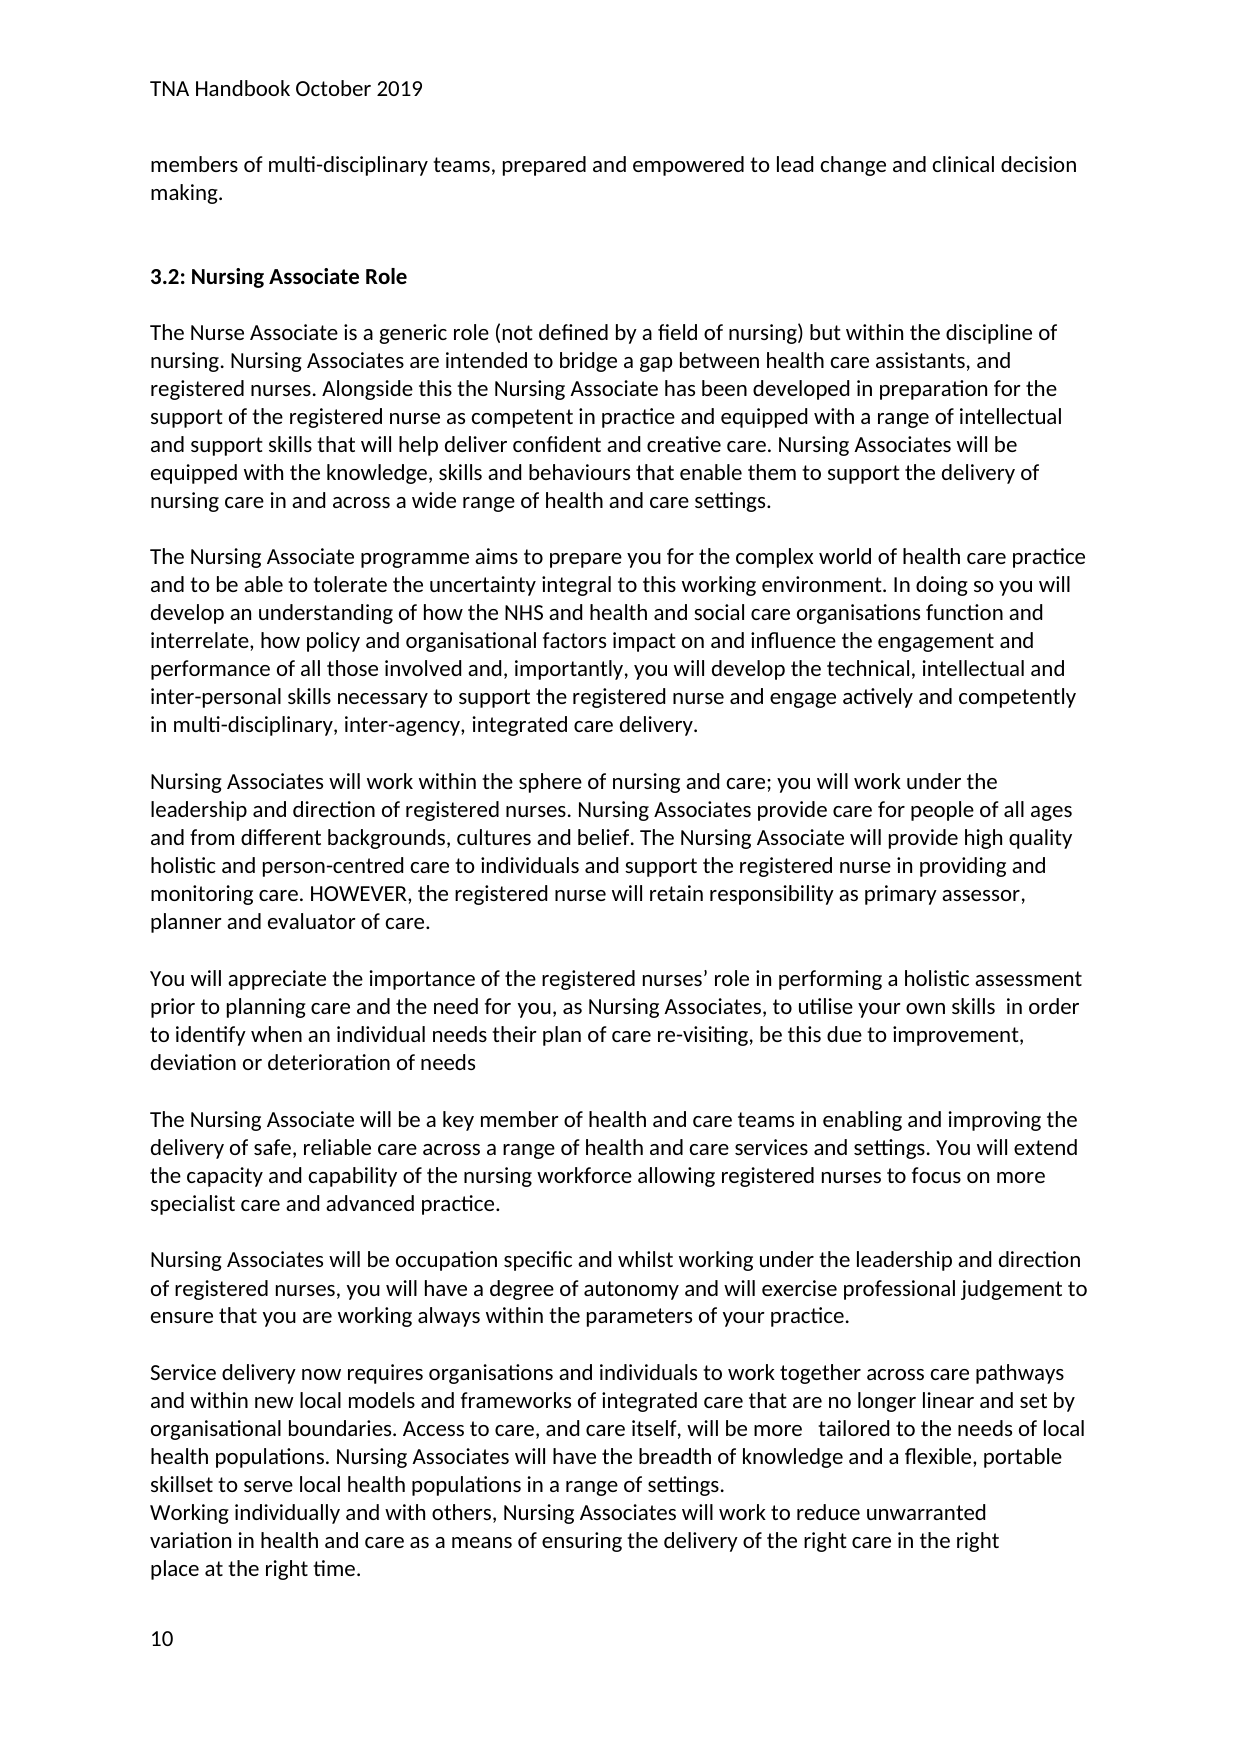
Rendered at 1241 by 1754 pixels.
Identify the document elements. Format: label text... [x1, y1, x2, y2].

text Working individually and with others, Nursing Associates will work to reduce unwarranted variation in health and care as a means of ensuring the delivery of the right care in the right place at the right time. [150, 1498, 1042, 1582]
text 3.2: Nursing Associate Role [150, 262, 1095, 290]
text Service delivery now requires organisations and individuals to work together across care pathways and within new local models and frameworks of integrated care that are no longer linear and set by organisational boundaries. Access to care, and care itself, will be more tailored to the needs of local health populations. Nursing Associates will have the breadth of knowledge and a flexible, portable skillset to serve local health populations in a range of settings. [150, 1358, 1095, 1498]
text The Nursing Associate programme aims to prepare you for the complex world of health care practice and to be able to tolerate the uncertainty integral to this working environment. In doing so you will develop an understanding of how the NHS and health and social care organisations function and interrelate, how policy and organisational factors impact on and influence the engagement and performance of all those involved and, importantly, you will develop the technical, intellectual and inter-personal skills necessary to support the registered nurse and engage actively and competently in multi-disciplinary, inter-agency, integrated care delivery. [150, 542, 1095, 738]
text Nursing Associates will work within the sphere of nursing and care; you will work under the leadership and direction of registered nurses. Nursing Associates provide care for people of all ages and from different backgrounds, cultures and belief. The Nursing Associate will provide high quality holistic and person-centred care to individuals and support the registered nurse in providing and monitoring care. HOWEVER, the registered nurse will retain responsibility as primary assessor, planner and evaluator of care. [150, 767, 1095, 936]
text You will appreciate the importance of the registered nurses’ role in performing a holistic assessment prior to planning care and the need for you, as Nursing Associates, to utilise your own skills in order to identify when an individual needs their plan of care re-visiting, be this due to improvement, deviation or deterioration of needs [150, 964, 1095, 1076]
text Nursing Associates will be occupation specific and whilst working under the leadership and direction of registered nurses, you will have a degree of autonomy and will exercise professional judgement to ensure that you are working always within the parameters of your practice. [150, 1246, 1095, 1330]
text The Nurse Associate is a generic role (not defined by a field of nursing) but within the discipline of nursing. Nursing Associates are intended to bridge a gap between health care assistants, and registered nurses. Alongside this the Nursing Associate has been developed in preparation for the support of the registered nurse as competent in practice and equipped with a range of intellectual and support skills that will help deliver confident and creative care. Nursing Associates will be equipped with the knowledge, skills and behaviours that enable them to support the delivery of nursing care in and across a wide range of health and care settings. [150, 318, 1095, 514]
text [150, 150, 1095, 206]
text The Nursing Associate will be a key member of health and care teams in enabling and improving the delivery of safe, reliable care across a range of health and care services and settings. You will extend the capacity and capability of the nursing workforce allowing registered nurses to focus on more specialist care and advanced practice. [150, 1105, 1095, 1217]
